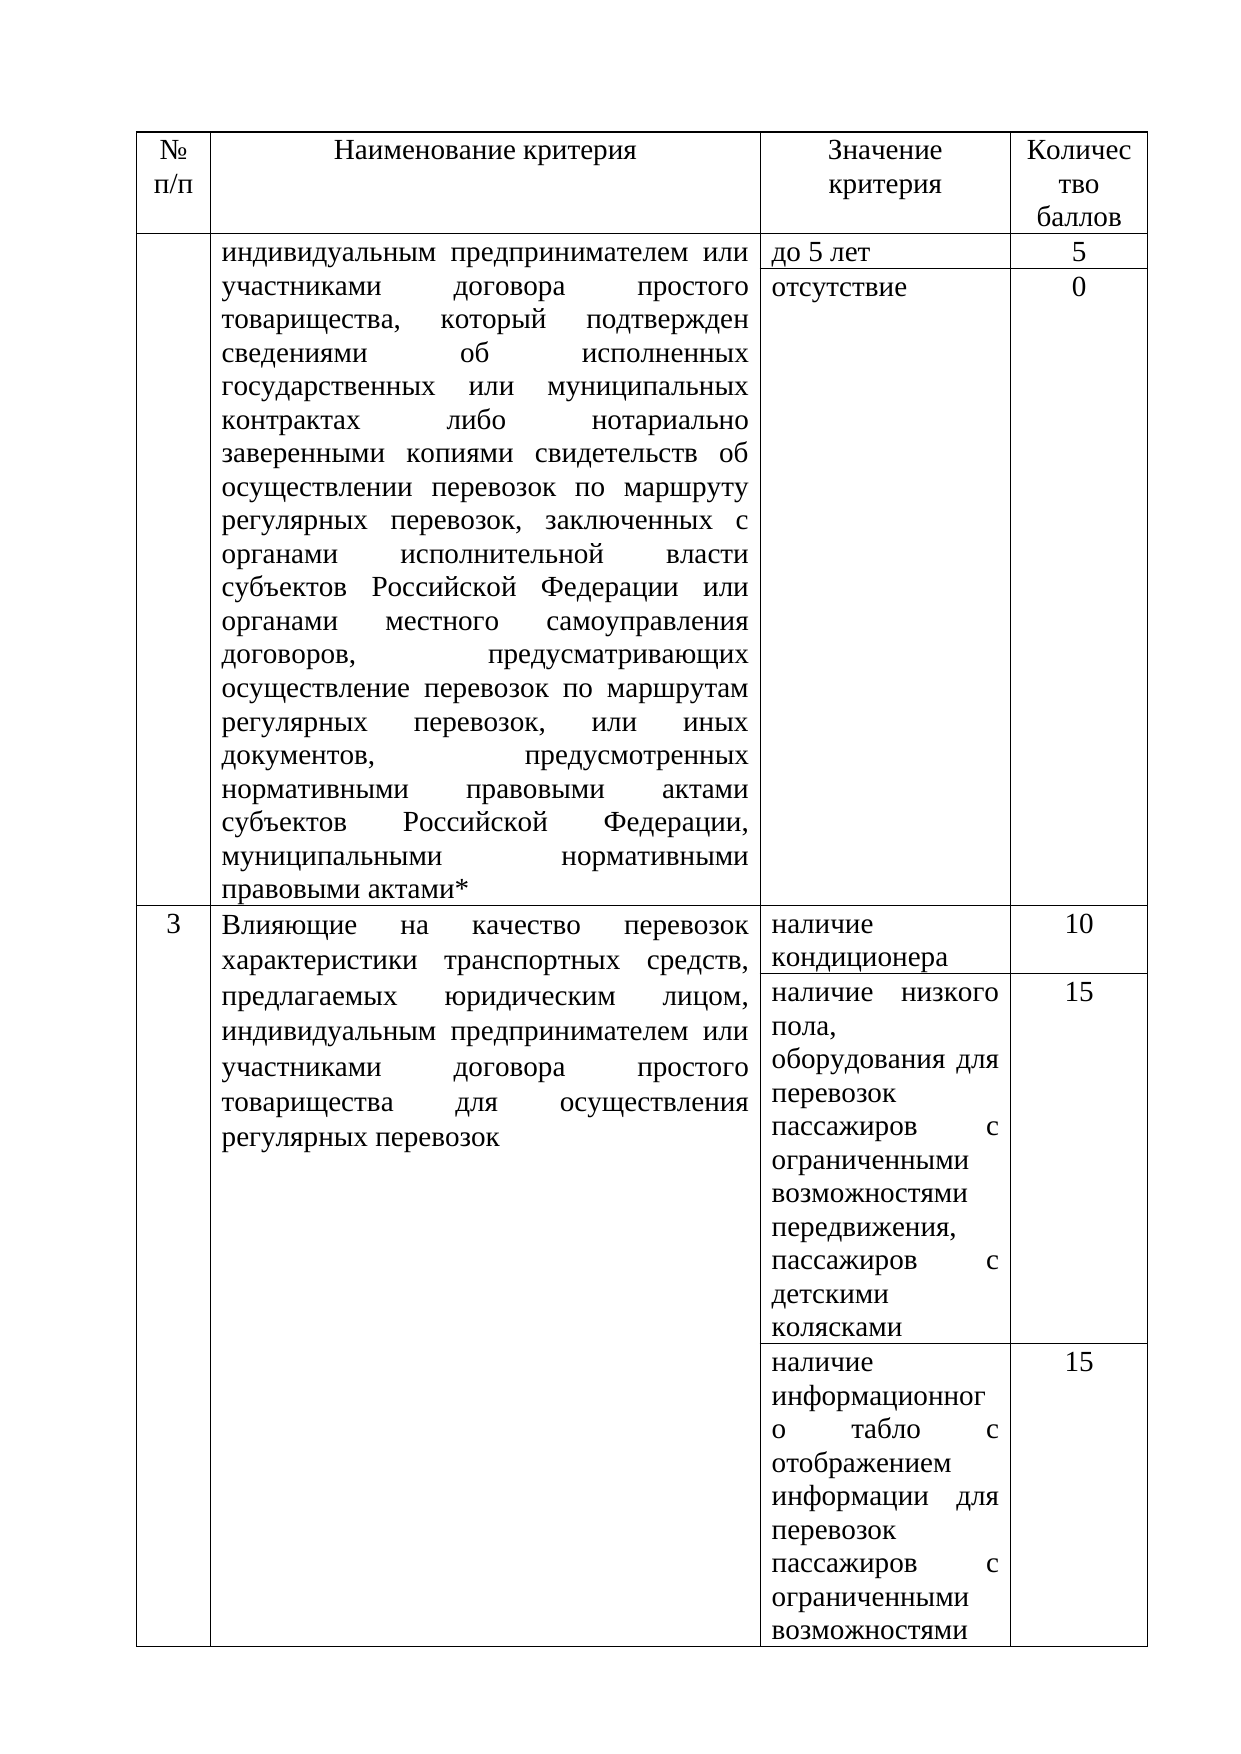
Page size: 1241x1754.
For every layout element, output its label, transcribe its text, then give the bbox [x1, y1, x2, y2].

table_header Значение критерия [761, 133, 1010, 233]
table_cell 3 [137, 906, 210, 1646]
table_header Наименование критерия [211, 133, 760, 233]
table_cell 10 [1011, 906, 1147, 973]
table_cell 5 [1011, 234, 1147, 268]
table_cell 15 [1011, 1344, 1147, 1646]
table_cell Влияющие на качество перевозок характеристики транспортных средств, предлагаемых юридическим лицом, индивидуальным предпринимателем или участниками договора простого товарищества для осуществления регулярных перевозок [211, 906, 760, 1646]
table_cell 0 [1011, 269, 1147, 905]
table_cell наличие низкого пола, оборудования для перевозок пассажиров с ограниченными возможностями передвижения, пассажиров с детскими колясками [761, 974, 1010, 1343]
table_cell 15 [1011, 974, 1147, 1343]
table_header № п/п [137, 133, 210, 233]
table_cell наличие кондиционера [761, 906, 1010, 973]
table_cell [761, 1344, 1010, 1646]
table_cell отсутствие [761, 269, 1010, 905]
table_header Количество баллов [1011, 133, 1147, 233]
table_cell до 5 лет [761, 234, 1010, 268]
